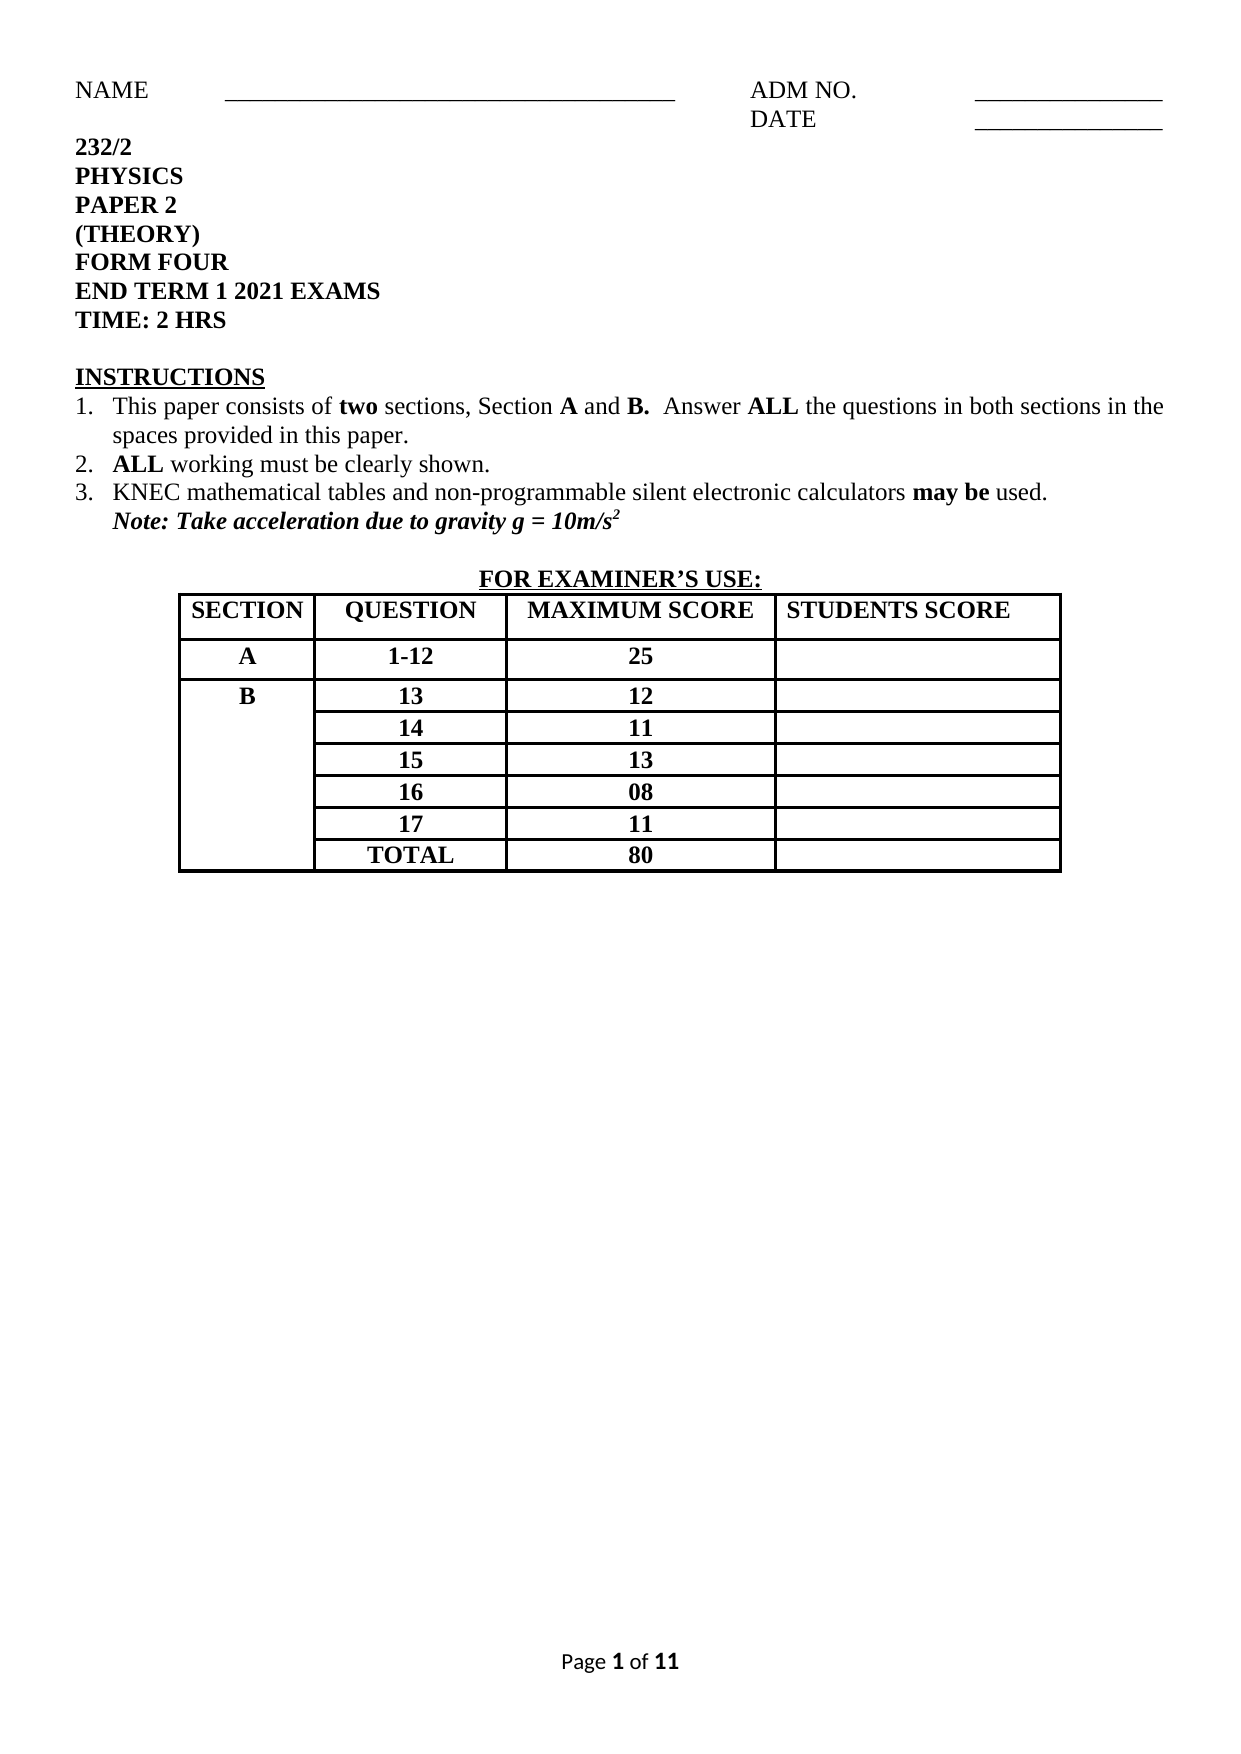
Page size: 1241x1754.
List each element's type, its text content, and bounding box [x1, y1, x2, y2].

text END TERM 1 2021 EXAMS [75, 276, 1165, 305]
text PAPER 2 [75, 190, 1165, 219]
text FOR EXAMINER’S USE: [75, 564, 1165, 592]
table_cell 11 [508, 809, 774, 837]
table_cell 14 [316, 713, 505, 742]
text TIME: 2 HRS [75, 305, 1165, 334]
text NAME ____________________________________ ADM NO. _______________ [75, 75, 1165, 104]
text FORM FOUR [75, 247, 1165, 276]
table_cell 13 [316, 681, 505, 710]
table_cell [777, 841, 1059, 869]
table_header SECTION [181, 596, 313, 638]
table_cell 25 [508, 641, 774, 678]
table_cell [777, 777, 1059, 806]
text INSTRUCTIONS [75, 362, 1165, 391]
text PHYSICS [75, 161, 1165, 190]
table_cell [777, 713, 1059, 742]
list ALL working must be clearly shown. [75, 449, 1165, 477]
table_cell [777, 681, 1059, 710]
table_cell TOTAL [316, 841, 505, 869]
table_cell 11 [508, 713, 774, 742]
text 232/2 [75, 132, 1165, 161]
table_cell 08 [508, 777, 774, 806]
table_cell A [181, 641, 313, 678]
table_cell 16 [316, 777, 505, 806]
text (THEORY) [75, 219, 1165, 247]
list This paper consists of two sections, Section A and B. Answer ALL the questions in both sections in the spaces provided in this paper. [75, 391, 1165, 449]
text DATE _______________ [75, 104, 1165, 132]
table_cell [777, 641, 1059, 678]
table_cell [777, 745, 1059, 774]
text Note: Take acceleration due to gravity g = 10m/s2 [75, 506, 1165, 535]
table_cell 17 [316, 809, 505, 837]
table_cell 12 [508, 681, 774, 710]
table_cell 80 [508, 841, 774, 869]
table_cell [777, 809, 1059, 837]
table_header MAXIMUM SCORE [508, 596, 774, 638]
list KNEC mathematical tables and non-programmable silent electronic calculators may be used. [75, 477, 1165, 506]
table_cell B [181, 681, 313, 869]
table_header QUESTION [316, 596, 505, 638]
table_cell 15 [316, 745, 505, 774]
table_header STUDENTS SCORE [777, 596, 1059, 638]
table_cell 1-12 [316, 641, 505, 678]
table_cell 13 [508, 745, 774, 774]
